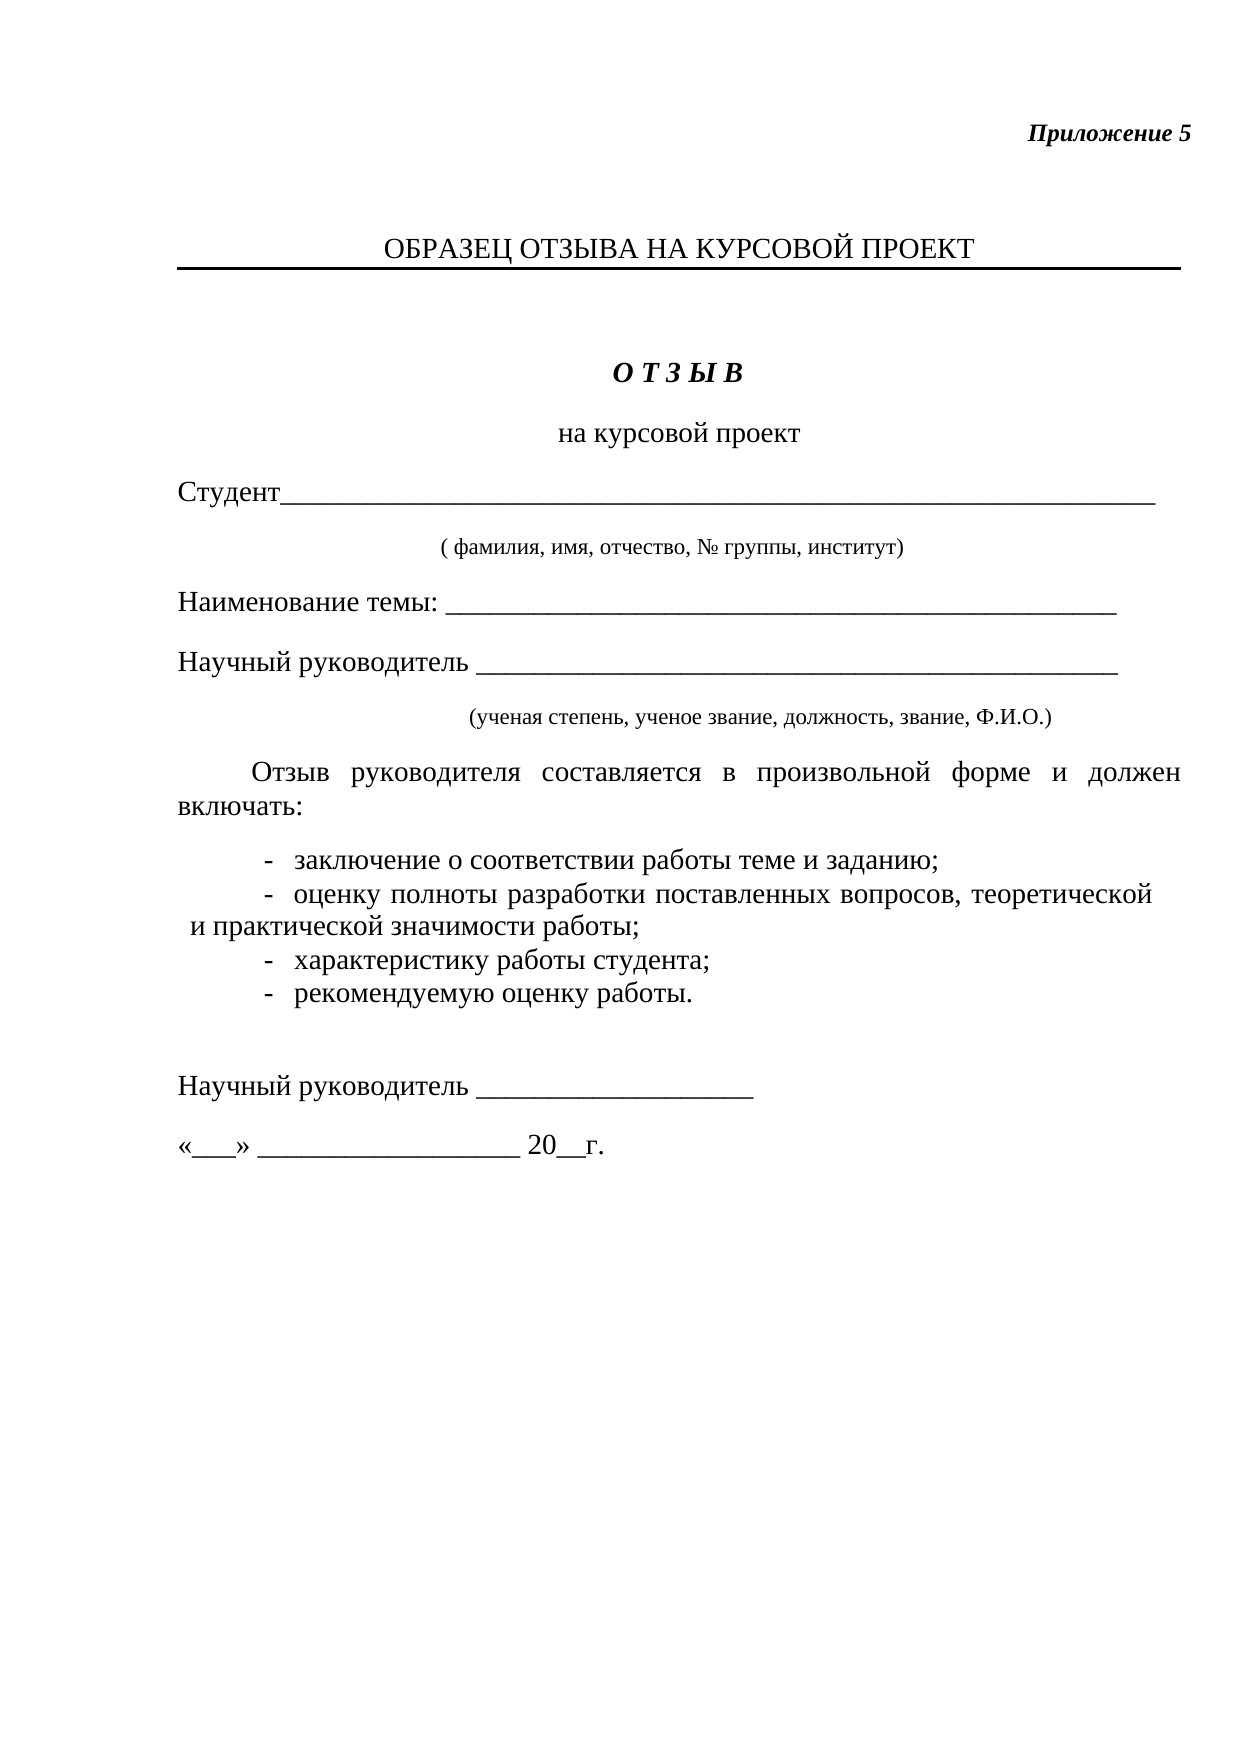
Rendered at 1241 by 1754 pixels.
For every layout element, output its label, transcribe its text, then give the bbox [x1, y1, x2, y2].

list характеристику работы студента; [263, 942, 1153, 975]
text Научный руководитель ___________________ [177, 1068, 1181, 1101]
text (ученая степень, ученое звание, должность, звание, Ф.И.О.) [177, 703, 1181, 729]
text Отзыв руководителя составляется в произвольной форме и должен включать: [177, 754, 1181, 821]
text ОБРАЗЕЦ ОТЗЫВА НА КУРСОВОЙ ПРОЕКТ [177, 231, 1181, 267]
text Наименование темы: ______________________________________________ [177, 584, 1181, 618]
text Приложение 5 [177, 118, 1181, 147]
text на курсовой проект [177, 415, 1181, 448]
text Студент____________________________________________________________ [177, 474, 1181, 508]
list оценку полноты разработки поставленных вопросов, теоретической и практической значимости работы; [190, 879, 1153, 942]
text О Т З Ы В [177, 355, 1181, 389]
text «___» __________________ 20__г. [177, 1127, 1181, 1161]
list заключение о соответствии работы теме и заданию; [263, 842, 1153, 876]
list рекомендуемую оценку работы. [263, 977, 1153, 1008]
text ( фамилия, имя, отчество, № группы, институт) [177, 533, 1181, 560]
text Научный руководитель ____________________________________________ [177, 644, 1181, 677]
